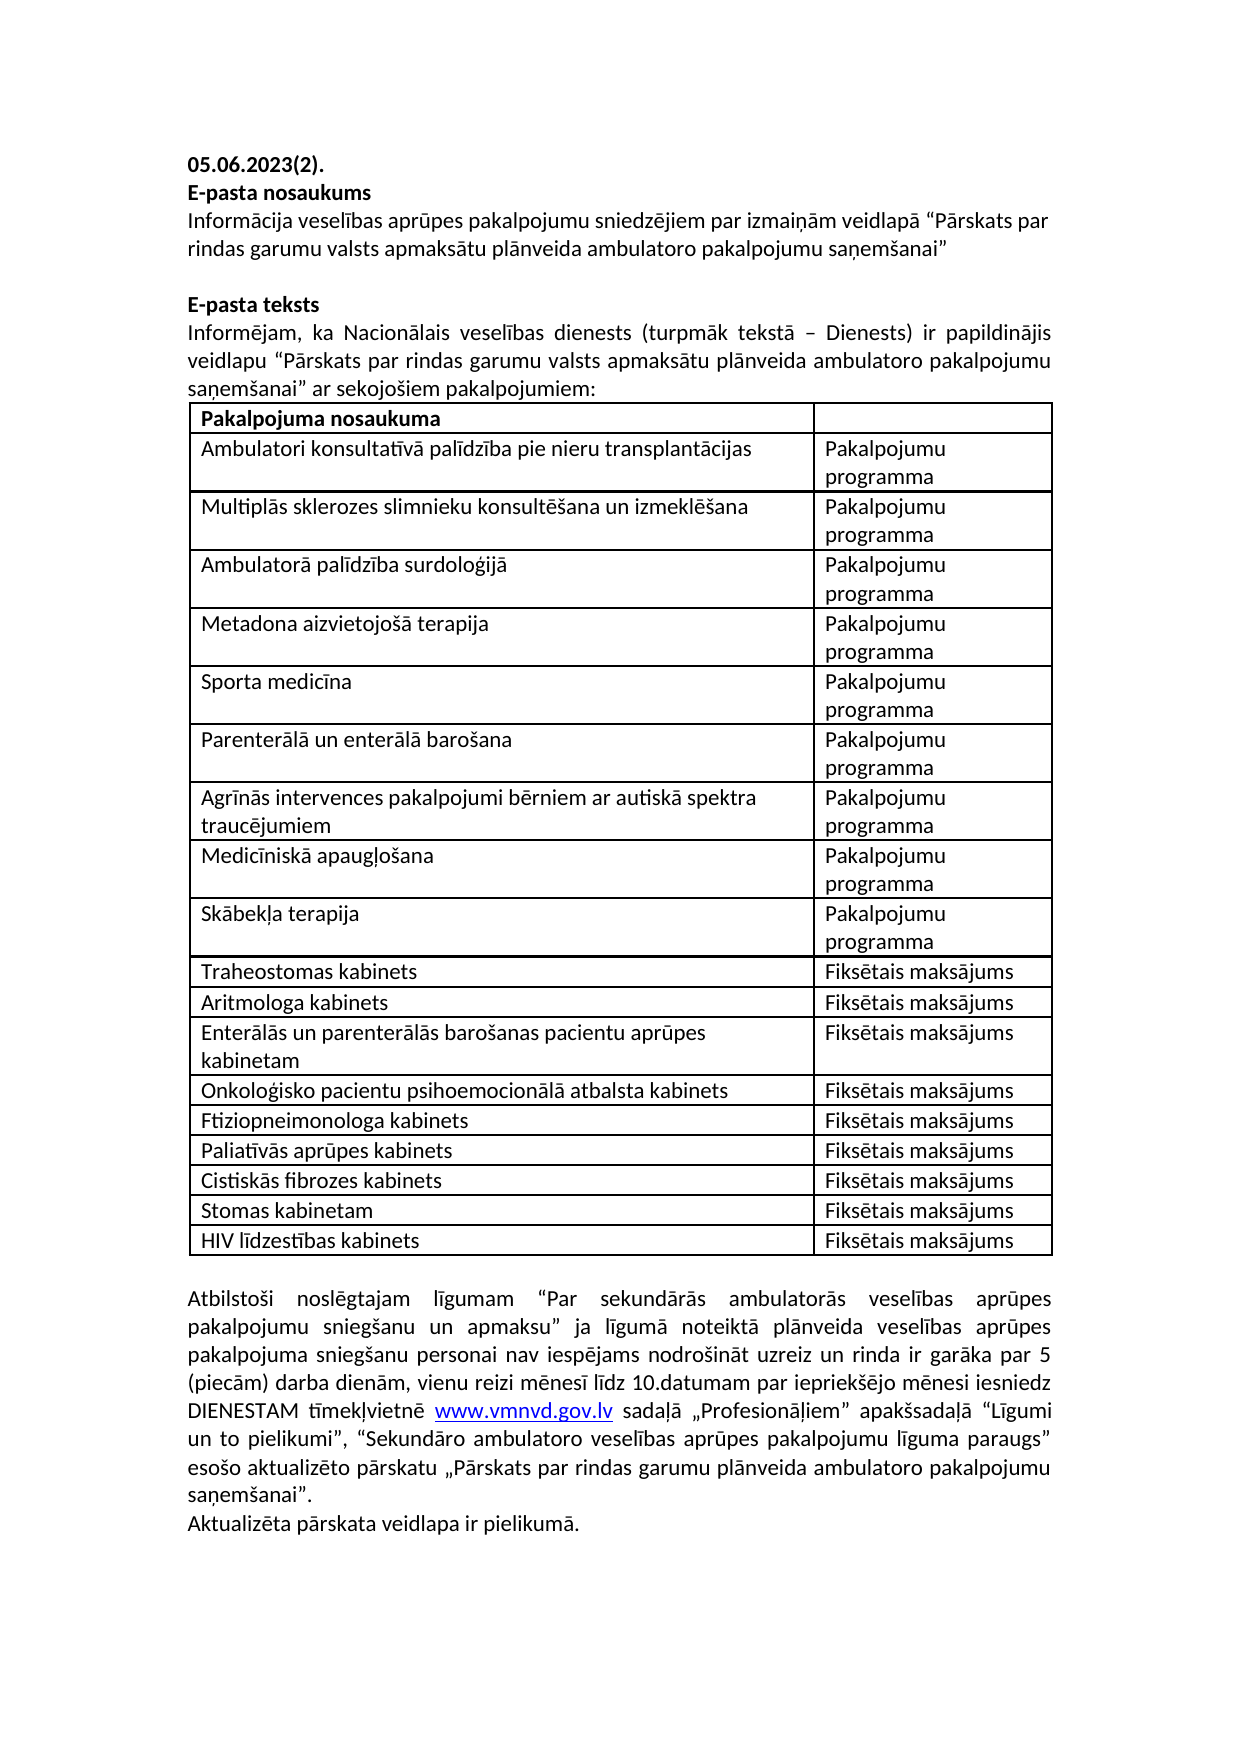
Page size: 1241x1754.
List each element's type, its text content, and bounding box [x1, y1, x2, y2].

table_cell Multiplās sklerozes slimnieku konsultēšana un izmeklēšana [191, 493, 813, 548]
table_cell Cistiskās fibrozes kabinets [191, 1166, 813, 1194]
table_cell Pakalpojumu programma [815, 667, 1051, 723]
text Aktualizēta pārskata veidlapa ir pielikumā. [187, 1509, 1053, 1537]
table_header Pakalpojuma nosaukuma [191, 404, 813, 432]
text 05.06.2023(2). [187, 150, 1053, 178]
table_cell Fiksētais maksājums [815, 1196, 1051, 1224]
table_cell Fiksētais maksājums [815, 1136, 1051, 1164]
table_cell Fiksētais maksājums [815, 1018, 1051, 1074]
table_cell Pakalpojumu programma [815, 434, 1051, 490]
text Informācija veselības aprūpes pakalpojumu sniedzējiem par izmaiņām veidlapā “Pārskats par rindas garumu valsts apmaksātu plānveida ambulatoro pakalpojumu saņemšanai” [187, 206, 1053, 262]
table_cell Fiksētais maksājums [815, 1226, 1051, 1254]
text Informējam, ka Nacionālais veselības dienests (turpmāk tekstā – Dienests) ir papildinājis veidlapu “Pārskats par rindas garumu valsts apmaksātu plānveida ambulatoro pakalpojumu saņemšanai” ar sekojošiem pakalpojumiem: [187, 318, 1053, 402]
table_cell Pakalpojumu programma [815, 609, 1051, 665]
table_cell Agrīnās intervences pakalpojumi bērniem ar autiskā spektra traucējumiem [191, 783, 813, 839]
text Atbilstoši noslēgtajam līgumam “Par sekundārās ambulatorās veselības aprūpes pakalpojumu sniegšanu un apmaksu” ja līgumā noteiktā plānveida veselības aprūpes pakalpojuma sniegšanu personai nav iespējams nodrošināt uzreiz un rinda ir garāka par 5 (piecām) darba dienām, vienu reizi mēnesī līdz 10.datumam par iepriekšējo mēnesi iesniedz DIENESTAM tīmekļvietnē www.vmnvd.gov.lv sadaļā „Profesionāļiem” apakšsadaļā “Līgumi un to pielikumi”, “Sekundāro ambulatoro veselības aprūpes pakalpojumu līguma paraugs” esošo aktualizēto pārskatu „Pārskats par rindas garumu plānveida ambulatoro pakalpojumu saņemšanai”. [187, 1284, 1053, 1509]
table_cell Pakalpojumu programma [815, 493, 1051, 548]
table_cell Fiksētais maksājums [815, 1166, 1051, 1194]
table_cell Ambulatorā palīdzība surdoloģijā [191, 551, 813, 607]
table_cell Parenterālā un enterālā barošana [191, 725, 813, 781]
table_cell Fiksētais maksājums [815, 958, 1051, 986]
table_cell Traheostomas kabinets [191, 958, 813, 986]
table_cell Fiksētais maksājums [815, 1106, 1051, 1134]
table_cell Pakalpojumu programma [815, 899, 1051, 955]
table_cell Metadona aizvietojošā terapija [191, 609, 813, 665]
table_cell Pakalpojumu programma [815, 725, 1051, 781]
table_cell Fiksētais maksājums [815, 1076, 1051, 1104]
table_cell Stomas kabinetam [191, 1196, 813, 1224]
table_cell Ambulatori konsultatīvā palīdzība pie nieru transplantācijas [191, 434, 813, 490]
table_cell Pakalpojumu programma [815, 841, 1051, 897]
table_cell Pakalpojumu programma [815, 783, 1051, 839]
text E-pasta nosaukums [187, 178, 1053, 206]
table_cell Paliatīvās aprūpes kabinets [191, 1136, 813, 1164]
table_cell Ftiziopneimonologa kabinets [191, 1106, 813, 1134]
table_cell HIV līdzestības kabinets [191, 1226, 813, 1254]
text E-pasta teksts [187, 290, 1053, 318]
table_cell Enterālās un parenterālās barošanas pacientu aprūpes kabinetam [191, 1018, 813, 1074]
table_cell Sporta medicīna [191, 667, 813, 723]
table_cell Aritmologa kabinets [191, 988, 813, 1016]
table_cell Skābekļa terapija [191, 899, 813, 955]
table_header [815, 404, 1051, 432]
table_cell Pakalpojumu programma [815, 551, 1051, 607]
table_cell Onkoloģisko pacientu psihoemocionālā atbalsta kabinets [191, 1076, 813, 1104]
table_cell Fiksētais maksājums [815, 988, 1051, 1016]
table_cell Medicīniskā apaugļošana [191, 841, 813, 897]
